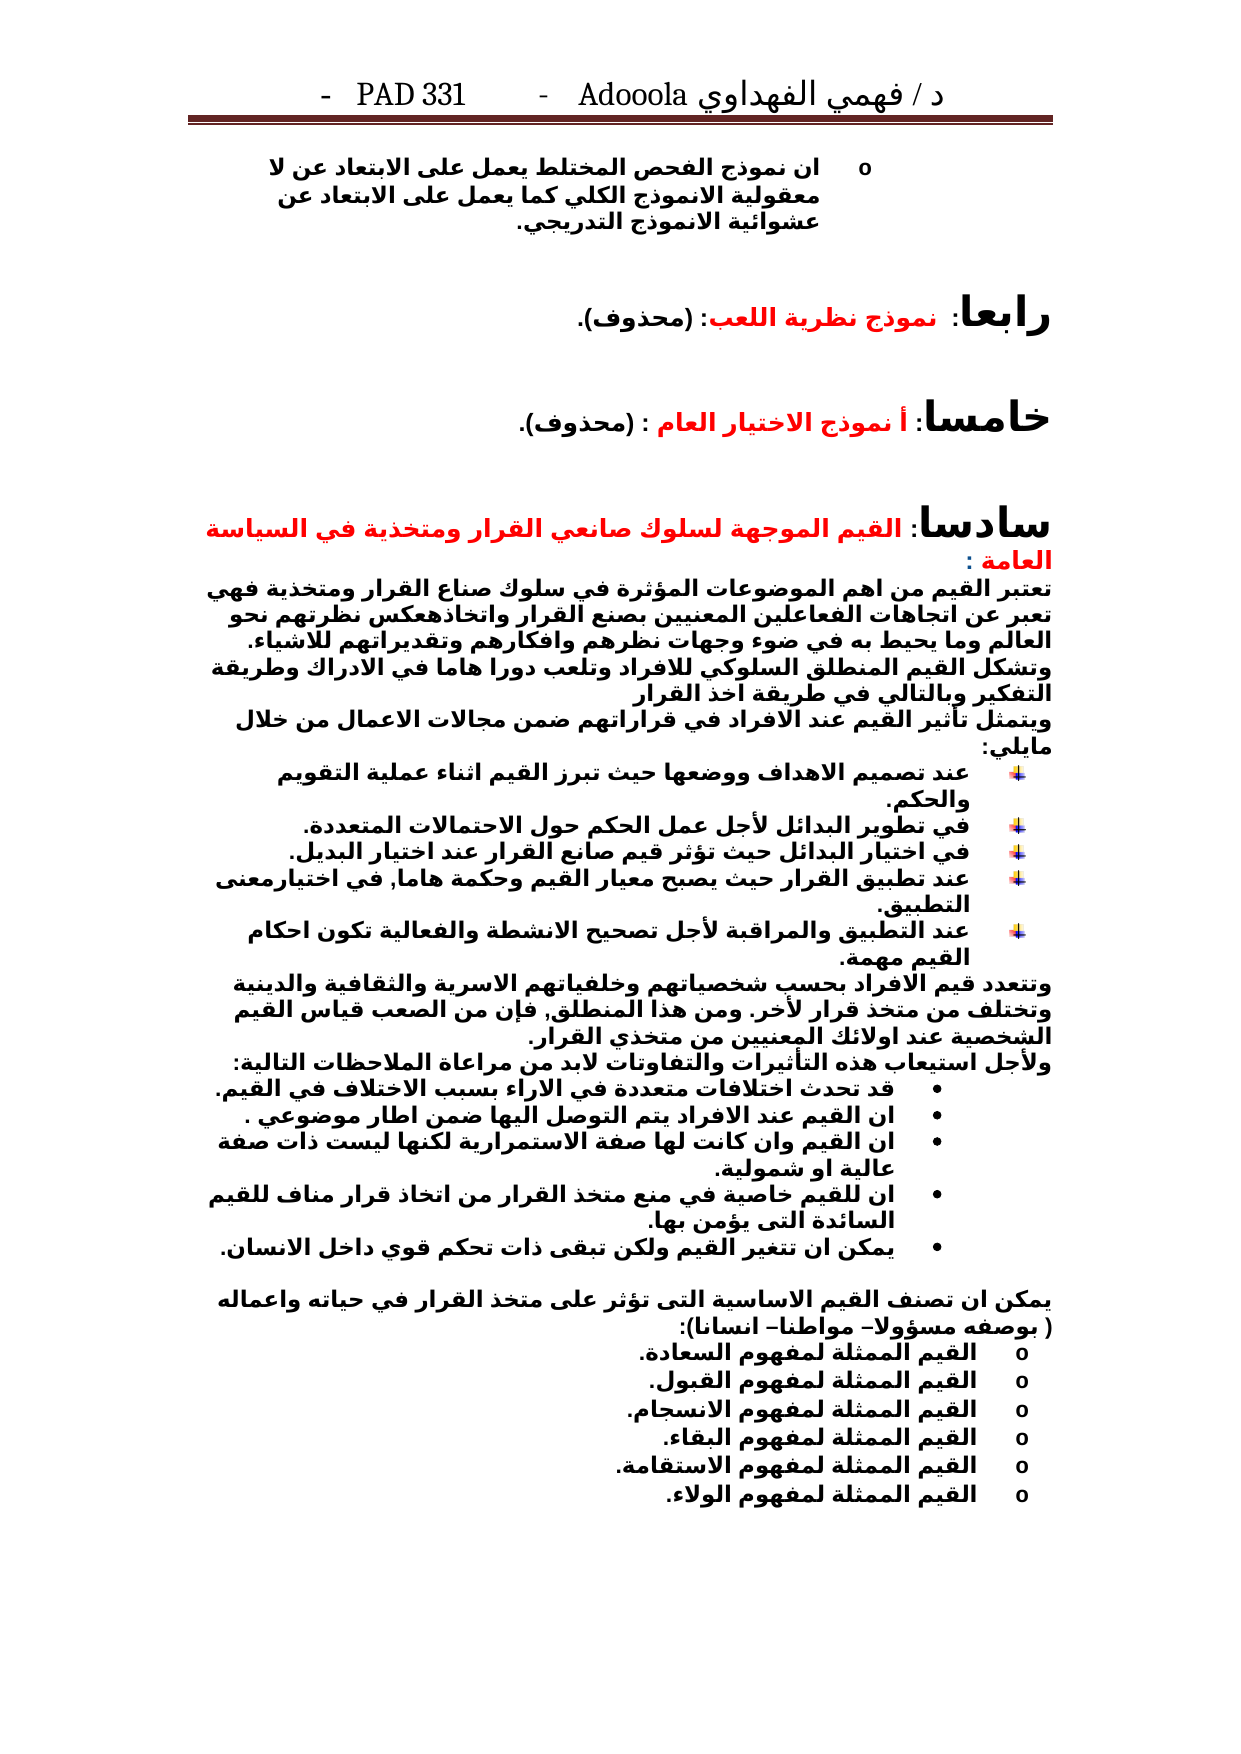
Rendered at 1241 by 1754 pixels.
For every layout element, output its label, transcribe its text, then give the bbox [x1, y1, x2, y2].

list قد تحدث اختلافات متعددة في الاراء بسبب الاختلاف في القيم. [187, 1075, 933, 1102]
list في اختيار البدائل حيث تؤثر قيم صانع القرار عند اختيار البديل. [187, 838, 1008, 864]
list القيم الممثلة لمفهوم السعادة. [187, 1339, 1015, 1367]
list القيم الممثلة لمفهوم القبول. [187, 1367, 1015, 1396]
list ان نموذج الفحص المختلط يعمل على الابتعاد عن لا معقولية الانموذج الكلي كما يعمل على الابتعاد عن عشوائية الانموذج التدريجي. [187, 153, 858, 234]
list يمكن ان تتغير القيم ولكن تبقى ذات تحكم قوي داخل الانسان. [187, 1233, 933, 1260]
text ولأجل استيعاب هذه التأثيرات والتفاوتات لابد من مراعاة الملاحظات التالية: [187, 1049, 1053, 1075]
list ان القيم وان كانت لها صفة الاستمرارية لكنها ليست ذات صفة عالية او شمولية. [187, 1128, 933, 1181]
list ان للقيم خاصية في منع متخذ القرار من اتخاذ قرار مناف للقيم السائدة التى يؤمن بها. [187, 1181, 933, 1233]
picture [1009, 764, 1026, 781]
list عند تصميم الاهداف ووضعها حيث تبرز القيم اثناء عملية التقويم والحكم. [187, 759, 1008, 812]
list ان القيم عند الافراد يتم التوصل اليها ضمن اطار موضوعي . [187, 1102, 933, 1128]
text تعتبر القيم من اهم الموضوعات المؤثرة في سلوك صناع القرار ومتخذية فهي تعبر عن اتجاهات الفعاعلين المعنيين بصنع القرار واتخاذهعكس نظرتهم نحو العالم وما يحيط به في ضوء وجهات نظرهم وافكارهم وتقديراتهم للاشياء. وتشكل القيم المنطلق السلوكي للافراد وتلعب دورا هاما في الادراك وطريقة التفكير وبالتالي في طريقة اخذ القرار [187, 575, 1053, 706]
text وتتعدد قيم الافراد بحسب شخصياتهم وخلفياتهم الاسرية والثقافية والدينية وتختلف من متخذ قرار لأخر. ومن هذا المنطلق, فإن من الصعب قياس القيم الشخصية عند اولائك المعنيين من متخذي القرار. [187, 970, 1053, 1049]
text خامسا: أ نموذج الاختيار العام : (محذوف). [187, 393, 1053, 441]
text ويتمثل تأثير القيم عند الافراد في قراراتهم ضمن مجالات الاعمال من خلال مايلي: [187, 706, 1053, 759]
list القيم الممثلة لمفهوم الولاء. [187, 1481, 1015, 1509]
list القيم الممثلة لمفهوم الانسجام. [187, 1396, 1015, 1424]
list القيم الممثلة لمفهوم البقاء. [187, 1424, 1015, 1452]
list عند التطبيق والمراقبة لأجل تصحيح الانشطة والفعالية تكون احكام القيم مهمة. [187, 917, 1008, 970]
picture [1009, 843, 1026, 860]
list عند تطبيق القرار حيث يصبح معيار القيم وحكمة هاما, في اختيارمعنى التطبيق. [187, 864, 1008, 917]
list القيم الممثلة لمفهوم الاستقامة. [187, 1452, 1015, 1481]
text رابعا: نموذج نظرية اللعب: (محذوف). [187, 287, 1053, 335]
list في تطوير البدائل لأجل عمل الحكم حول الاحتمالات المتعددة. [187, 812, 1008, 838]
text يمكن ان تصنف القيم الاساسية التى تؤثر على متخذ القرار في حياته واعماله ( بوصفه مسؤولا– مواطنا– انسانا): [187, 1286, 1053, 1339]
text سادسا: القيم الموجهة لسلوك صانعي القرار ومتخذية في السياسة العامة : [187, 498, 1053, 575]
picture [1009, 816, 1026, 834]
picture [1009, 869, 1026, 886]
picture [1009, 922, 1026, 939]
